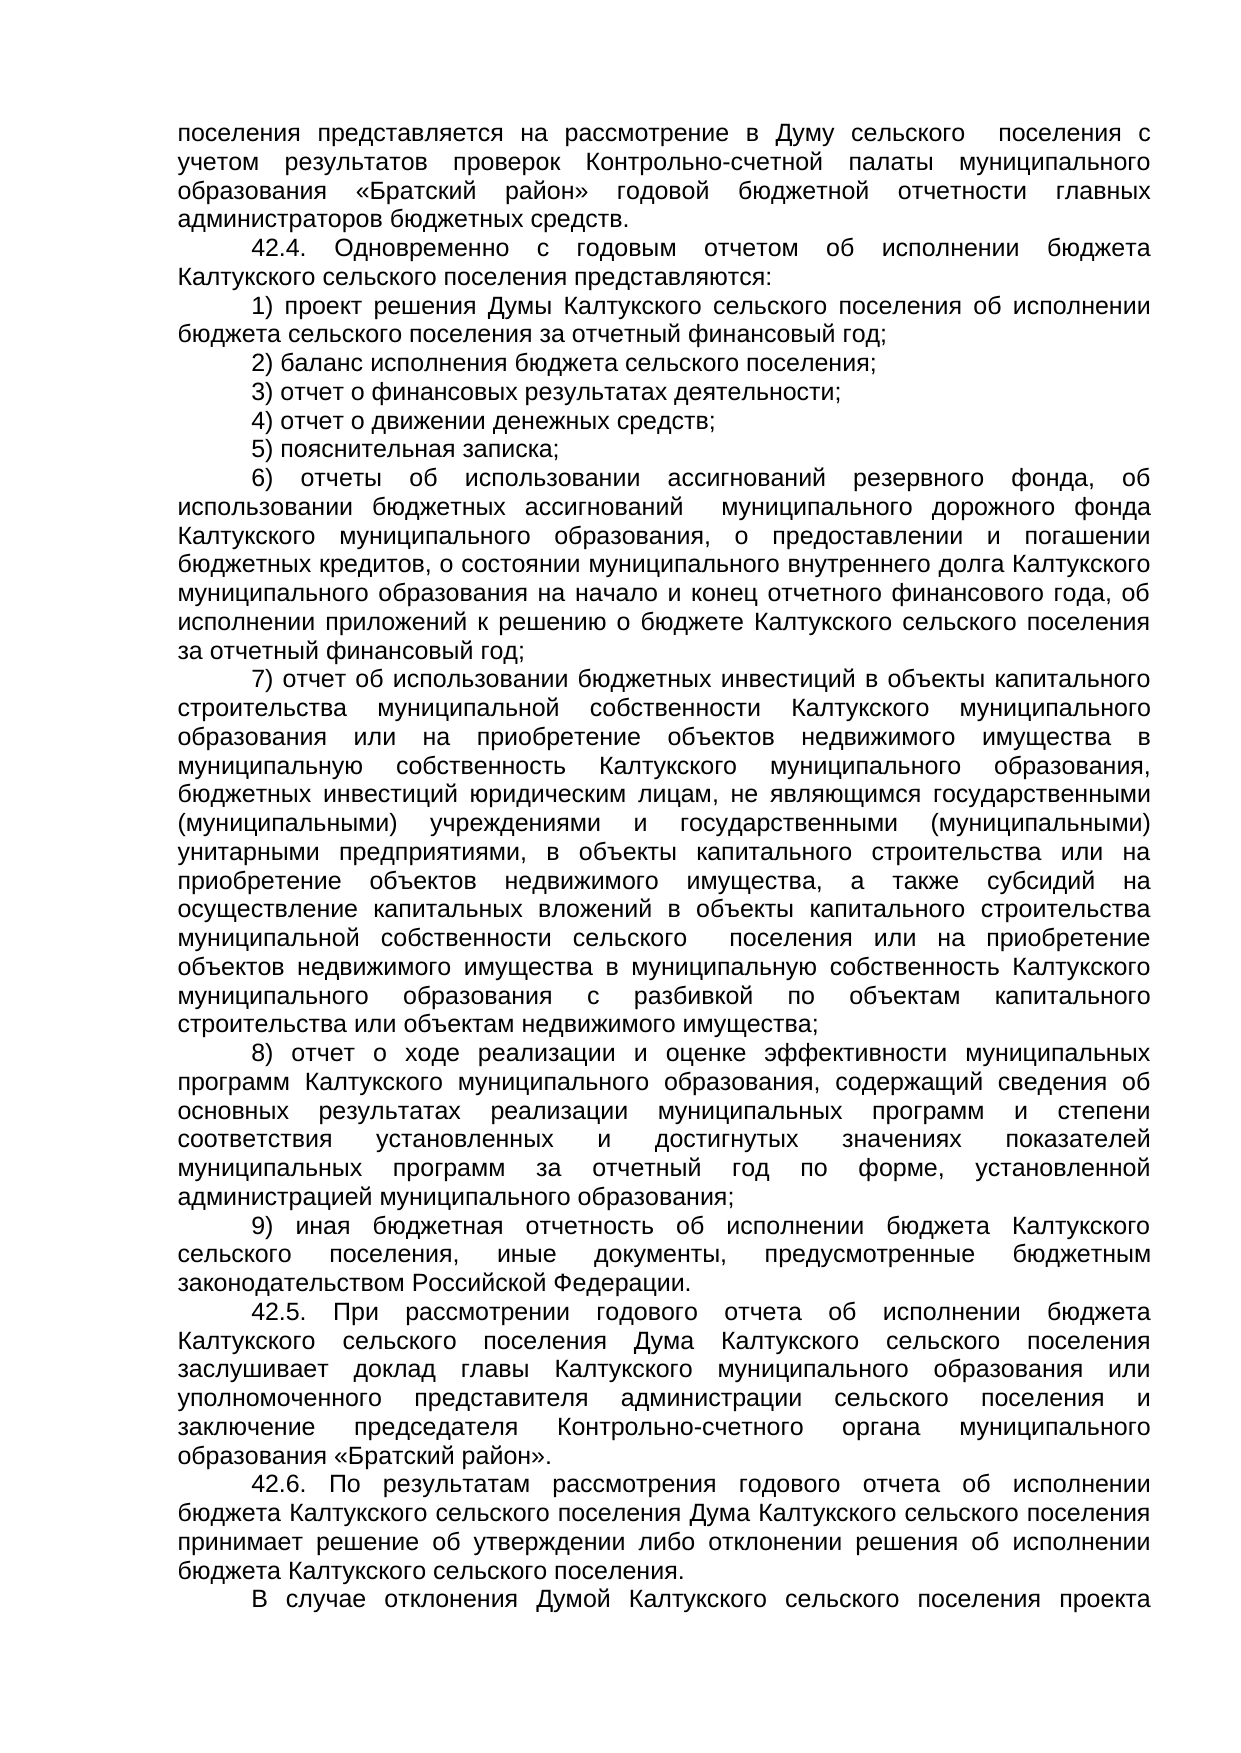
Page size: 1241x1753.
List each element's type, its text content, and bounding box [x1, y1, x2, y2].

text 2) баланс исполнения бюджета сельского поселения; [177, 348, 1152, 377]
text 7) отчет об использовании бюджетных инвестиций в объекты капитального строительства муниципальной собственности Калтукского муниципального образования или на приобретение объектов недвижимого имущества в муниципальную собственность Калтукского муниципального образования, бюджетных инвестиций юридическим лицам, не являющимся государственными (муниципальными) учреждениями и государственными (муниципальными) унитарными предприятиями, в объекты капитального строительства или на приобретение объектов недвижимого имущества, а также субсидий на осуществление капитальных вложений в объекты капитального строительства муниципальной собственности сельского поселения или на приобретение объектов недвижимого имущества в муниципальную собственность Калтукского муниципального образования с разбивкой по объектам капитального строительства или объектам недвижимого имущества; [177, 664, 1152, 1038]
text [177, 118, 1152, 233]
text 6) отчеты об использовании ассигнований резервного фонда, об использовании бюджетных ассигнований муниципального дорожного фонда Калтукского муниципального образования, о предоставлении и погашении бюджетных кредитов, о состоянии муниципального внутреннего долга Калтукского муниципального образования на начало и конец отчетного финансового года, об исполнении приложений к решению о бюджете Калтукского сельского поселения за отчетный финансовый год; [177, 463, 1152, 664]
text 42.5. При рассмотрении годового отчета об исполнении бюджета Калтукского сельского поселения Дума Калтукского сельского поселения заслушивает доклад главы Калтукского муниципального образования или уполномоченного представителя администрации сельского поселения и заключение председателя Контрольно-счетного органа муниципального образования «Братский район». [177, 1297, 1152, 1469]
text 5) пояснительная записка; [177, 434, 1152, 463]
text 3) отчет о финансовых результатах деятельности; [177, 377, 1152, 406]
text 4) отчет о движении денежных средств; [177, 406, 1152, 434]
text 9) иная бюджетная отчетность об исполнении бюджета Калтукского сельского поселения, иные документы, предусмотренные бюджетным законодательством Российской Федерации. [177, 1211, 1152, 1297]
text 1) проект решения Думы Калтукского сельского поселения об исполнении бюджета сельского поселения за отчетный финансовый год; [177, 291, 1152, 348]
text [177, 1584, 1152, 1613]
text 42.4. Одновременно с годовым отчетом об исполнении бюджета Калтукского сельского поселения представляются: [177, 233, 1152, 291]
text 42.6. По результатам рассмотрения годового отчета об исполнении бюджета Калтукского сельского поселения Дума Калтукского сельского поселения принимает решение об утверждении либо отклонении решения об исполнении бюджета Калтукского сельского поселения. [177, 1469, 1152, 1584]
text 8) отчет о ходе реализации и оценке эффективности муниципальных программ Калтукского муниципального образования, содержащий сведения об основных результатах реализации муниципальных программ и степени соответствия установленных и достигнутых значениях показателей муниципальных программ за отчетный год по форме, установленной администрацией муниципального образования; [177, 1038, 1152, 1211]
